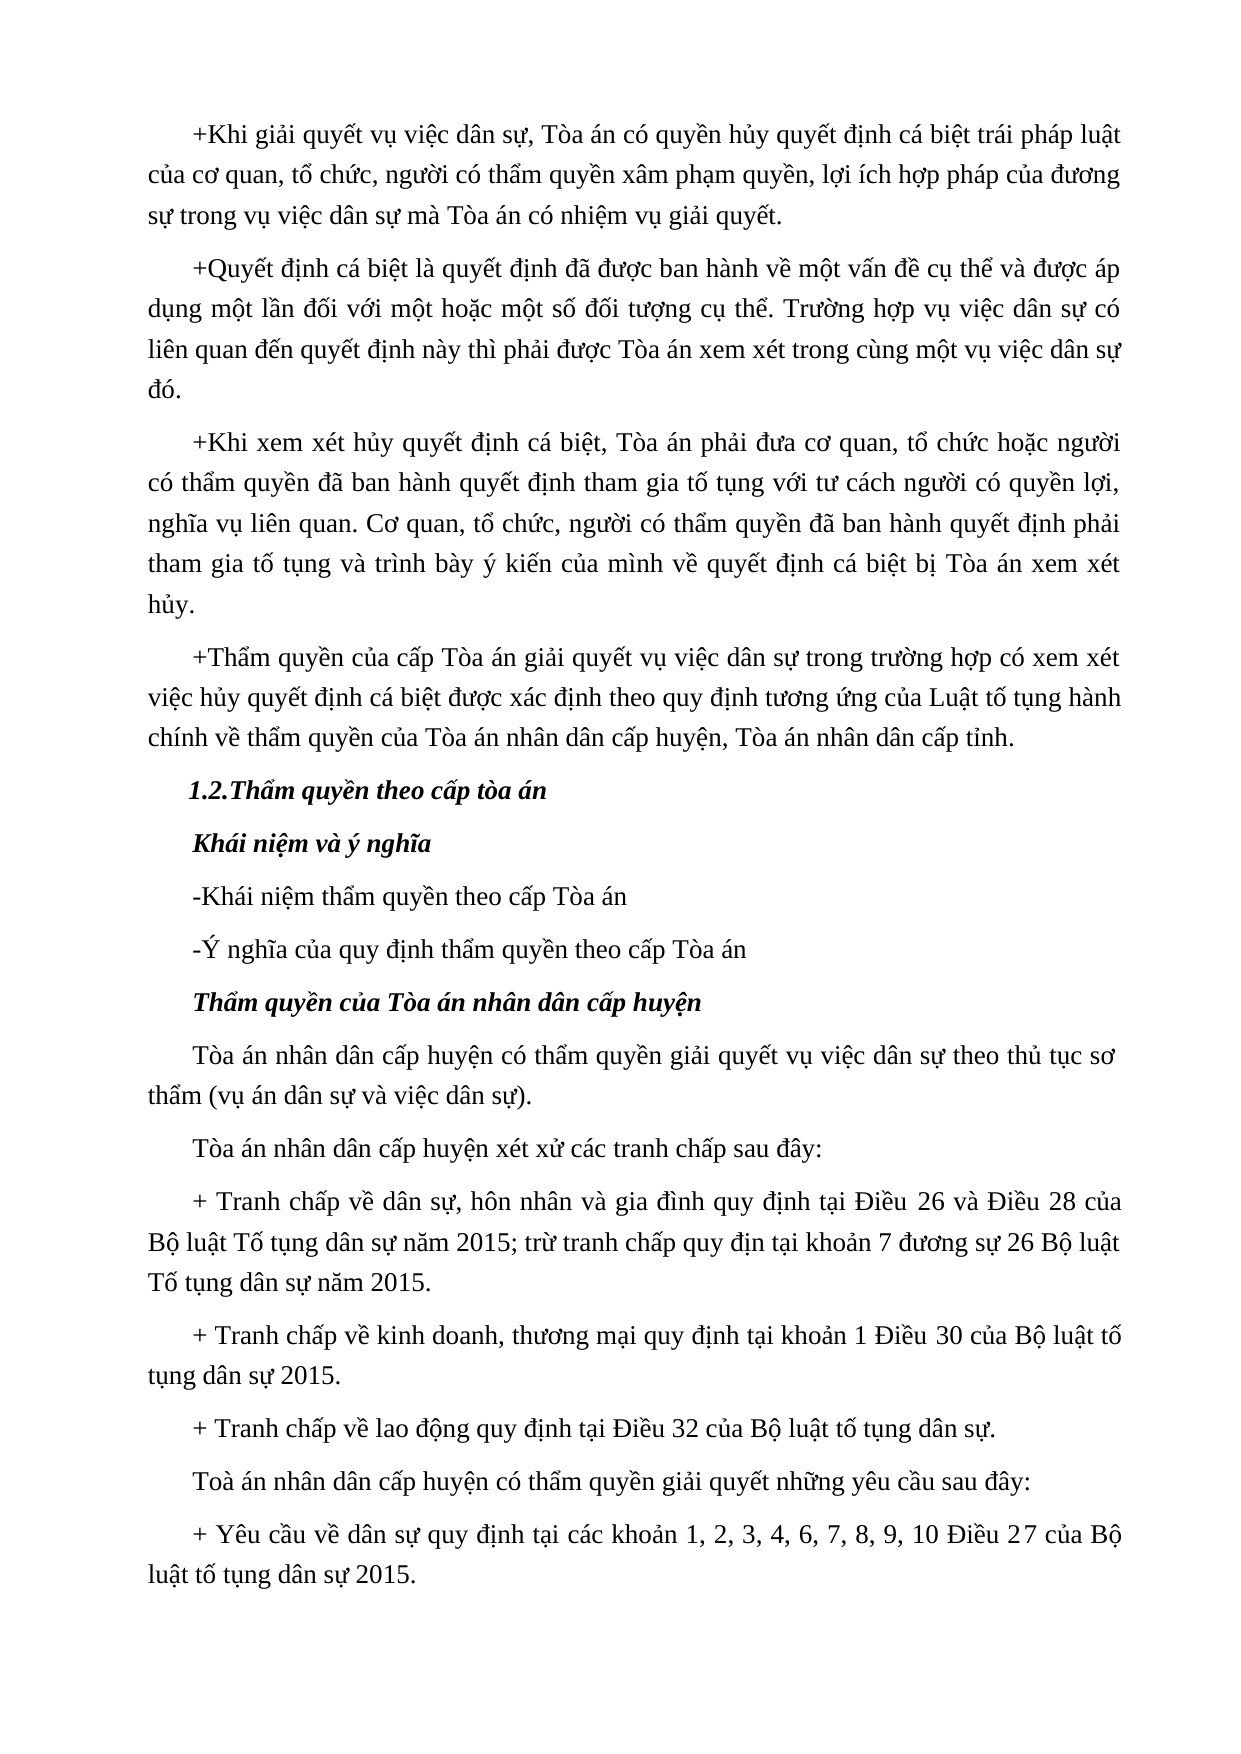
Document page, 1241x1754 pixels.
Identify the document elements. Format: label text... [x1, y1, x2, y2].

text Tòa án nhân dân cấp huyện xét xử các tranh chấp sau đây: [148, 1132, 1122, 1163]
text + Tranh chấp về lao động quy định tại Điều 32 của Bộ luật tố tụng dân sự. [148, 1412, 1122, 1443]
text Toà án nhân dân cấp huyện có thẩm quyền giải quyết những yêu cầu sau đây: [148, 1465, 1122, 1496]
text +Thẩm quyền của cấp Tòa án giải quyết vụ việc dân sự trong trường hợp có xem xét việc hủy quyết định cá biệt được xác định theo quy định tương ứng của Luật tố tụng hành chính về thẩm quyền của Tòa án nhân dân cấp huyện, Tòa án nhân dân cấp tỉnh. [148, 641, 1122, 753]
text -Ý nghĩa của quy định thẩm quyền theo cấp Tòa án [192, 933, 1117, 964]
text Tòa án nhân dân cấp huyện có thẩm quyền giải quyết vụ việc dân sự theo thủ tục sơ thẩm (vụ án dân sự và việc dân sự). [148, 1039, 1117, 1111]
text Khái niệm và ý nghĩa [148, 827, 1117, 858]
text + Tranh chấp về kinh doanh, thương mại quy định tại khoản 1 Điều 30 của Bộ luật tố tụng dân sự 2015. [148, 1319, 1122, 1391]
text Thẩm quyền của Tòa án nhân dân cấp huyện [148, 986, 1117, 1017]
text +Quyết định cá biệt là quyết định đã được ban hành về một vấn đề cụ thể và được áp dụng một lần đối với một hoặc một số đối tượng cụ thể. Trường hợp vụ việc dân sự có liên quan đến quyết định này thì phải được Tòa án xem xét trong cùng một vụ việc dân sự đó. [148, 252, 1122, 404]
text + Tranh chấp về dân sự, hôn nhân và gia đình quy định tại Điều 26 và Điều 28 của Bộ luật Tố tụng dân sự năm 2015; trừ tranh chấp quy địn tại khoản 7 đương sự 26 Bộ luật Tố tụng dân sự năm 2015. [148, 1185, 1122, 1297]
text 1.2.Thẩm quyền theo cấp tòa án [148, 774, 1117, 806]
text +Khi xem xét hủy quyết định cá biệt, Tòa án phải đưa cơ quan, tổ chức hoặc người có thẩm quyền đã ban hành quyết định tham gia tố tụng với tư cách người có quyền lợi, nghĩa vụ liên quan. Cơ quan, tổ chức, người có thẩm quyền đã ban hành quyết định phải tham gia tố tụng và trình bày ý kiến của mình về quyết định cá biệt bị Tòa án xem xét hủy. [148, 426, 1122, 619]
text +Khi giải quyết vụ việc dân sự, Tòa án có quyền hủy quyết định cá biệt trái pháp luật của cơ quan, tổ chức, người có thẩm quyền xâm phạm quyền, lợi ích hợp pháp của đương sự trong vụ việc dân sự mà Tòa án có nhiệm vụ giải quyết. [148, 118, 1122, 230]
text + Yêu cầu về dân sự quy định tại các khoản 1, 2, 3, 4, 6, 7, 8, 9, 10 Điều 27 của Bộ luật tố tụng dân sự 2015. [148, 1518, 1122, 1590]
text -Khái niệm thẩm quyền theo cấp Tòa án [192, 880, 1117, 911]
